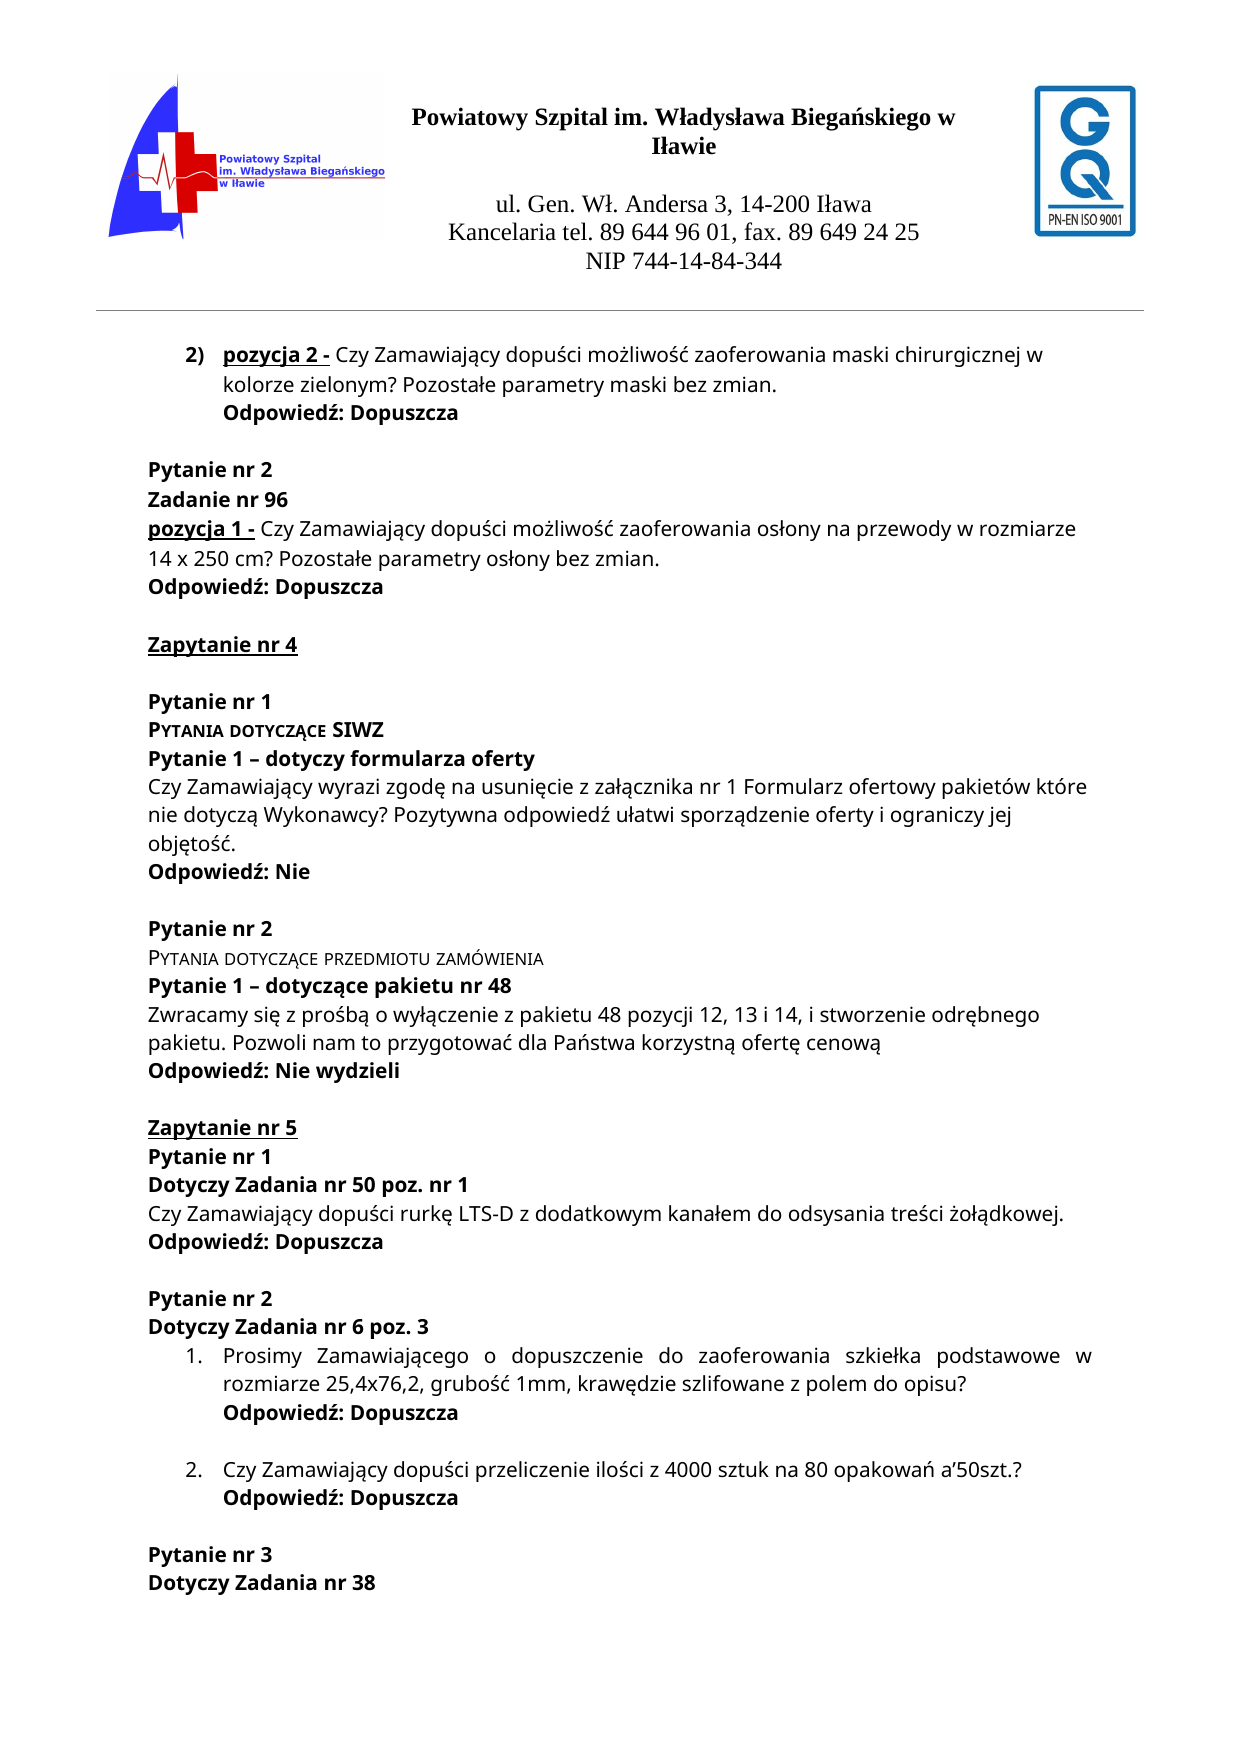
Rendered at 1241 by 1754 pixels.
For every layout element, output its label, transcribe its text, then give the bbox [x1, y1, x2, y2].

text Pytanie nr 1 [148, 687, 1093, 715]
picture [107, 73, 386, 240]
text Odpowiedź: Nie [148, 857, 1093, 886]
text Dotyczy Zadania nr 38 [148, 1568, 1093, 1597]
text Pytanie nr 3 [148, 1540, 1093, 1568]
text Czy Zamawiający dopuści rurkę LTS-D z dodatkowym kanałem do odsysania treści żołądkowej. [148, 1199, 1093, 1227]
text Odpowiedź: Dopuszcza [148, 572, 1093, 601]
text Pytanie nr 2 [148, 455, 1093, 484]
text Dotyczy Zadania nr 6 poz. 3 [148, 1312, 1093, 1341]
text Zwracamy się z prośbą o wyłączenie z pakietu 48 pozycji 12, 13 i 14, i stworzenie odrębnego pakietu. Pozwoli nam to przygotować dla Państwa korzystną ofertę cenową [148, 1000, 1093, 1057]
text Pytanie nr 1 [148, 1142, 1093, 1170]
text Odpowiedź: Dopuszcza [148, 1227, 1093, 1256]
list Czy Zamawiający dopuści przeliczenie ilości z 4000 sztuk na 80 opakowań a’50szt.? [185, 1455, 1093, 1483]
text Zapytanie nr 4 [148, 630, 1093, 658]
text pozycja 1 - Czy Zamawiający dopuści możliwość zaoferowania osłony na przewody w rozmiarze 14 x 250 cm? Pozostałe parametry osłony bez zmian. [148, 513, 1093, 572]
list Odpowiedź: Dopuszcza [223, 1483, 1093, 1512]
list Prosimy Zamawiającego o dopuszczenie do zaoferowania szkiełka podstawowe w rozmiarze 25,4x76,2, grubość 1mm, krawędzie szlifowane z polem do opisu? [185, 1341, 1093, 1398]
text Pytanie nr 2 [148, 1284, 1093, 1312]
text Dotyczy Zadania nr 50 poz. nr 1 [148, 1170, 1093, 1199]
text Odpowiedź: Nie wydzieli [148, 1057, 1093, 1085]
text Pytanie 1 – dotyczące pakietu nr 48 [148, 971, 1093, 1000]
text Pytania dotyczące przedmiotu zamówienia [148, 943, 1093, 971]
text Pytanie nr 2 [148, 914, 1093, 943]
text Czy Zamawiający wyrazi zgodę na usunięcie z załącznika nr 1 Formularz ofertowy pakietów które nie dotyczą Wykonawcy? Pozytywna odpowiedź ułatwi sporządzenie oferty i ograniczy jej objętość. [148, 772, 1093, 857]
text Pytanie 1 – dotyczy formularza oferty [148, 744, 1093, 772]
picture [1022, 73, 1145, 248]
text Pytania dotyczące SIWZ [148, 715, 1093, 744]
text Zapytanie nr 5 [148, 1113, 1093, 1142]
list pozycja 2 - Czy Zamawiający dopuści możliwość zaoferowania maski chirurgicznej w kolorze zielonym? Pozostałe parametry maski bez zmian. [185, 339, 1093, 398]
list Odpowiedź: Dopuszcza [223, 1398, 1093, 1426]
text Zadanie nr 96 [148, 484, 1093, 513]
list Odpowiedź: Dopuszcza [223, 398, 1093, 427]
